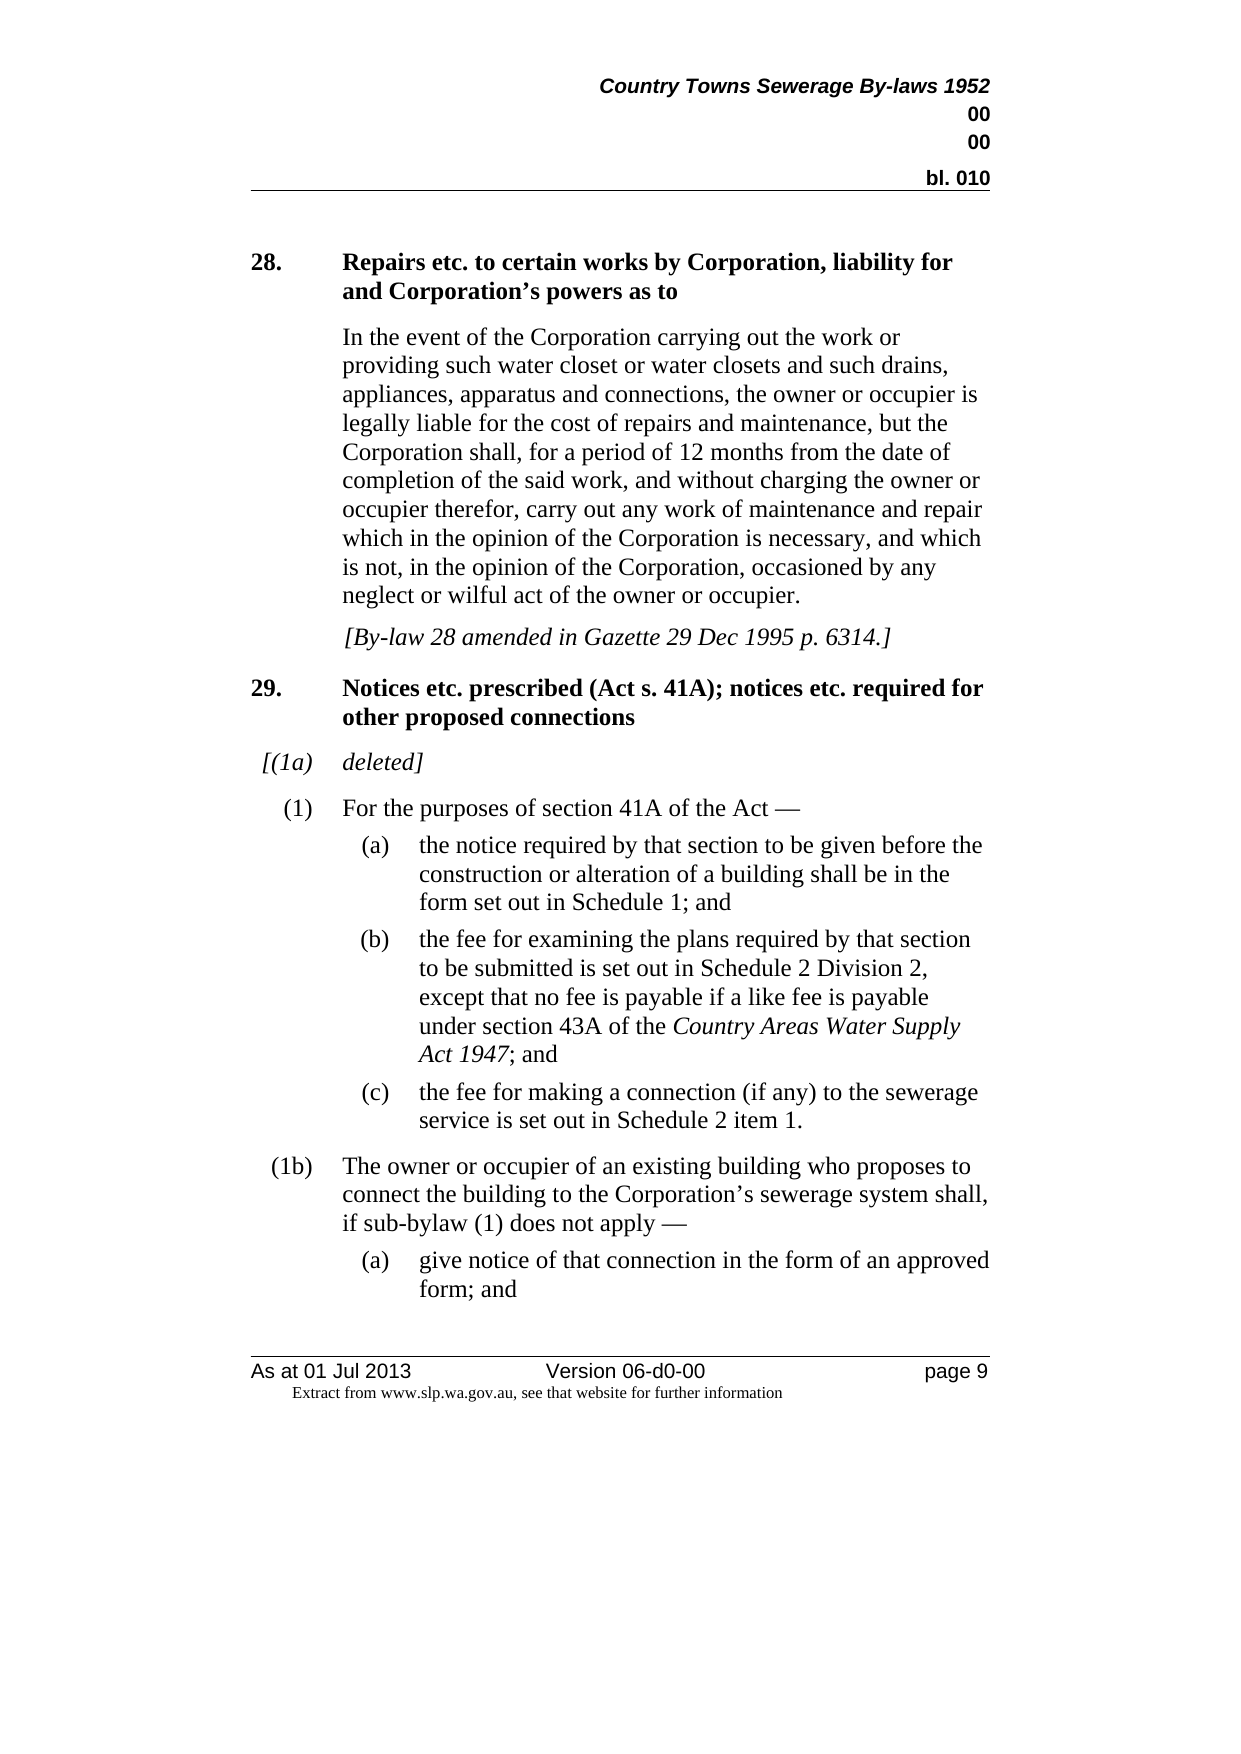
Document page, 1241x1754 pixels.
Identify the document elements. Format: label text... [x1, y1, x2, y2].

text (a) the notice required by that section to be given before the construction or alteration of a building shall be in the form set out in Schedule 1; and [251, 830, 990, 916]
text (a) give notice of that connection in the form of an approved form; and [251, 1245, 990, 1303]
subtitle 29. Notices etc. prescribed (Act s. 41A); notices etc. required for other proposed connections [251, 673, 990, 731]
subtitle 28. Repairs etc. to certain works by Corporation, liability for and Corporation’s powers as to [251, 247, 990, 305]
text [(1a) deleted] [251, 747, 990, 776]
text (1) For the purposes of section 41A of the Act — [251, 793, 990, 822]
text (b) the fee for examining the plans required by that section to be submitted is set out in Schedule 2 Division 2, except that no fee is payable if a like fee is payable under section 43A of the Country Areas Water Supply Act 1947; and [251, 924, 990, 1068]
text [By-law 28 amended in Gazette 29 Dec 1995 p. 6314.] [251, 622, 990, 650]
text In the event of the Corporation carrying out the work or providing such water closet or water closets and such drains, appliances, apparatus and connections, the owner or occupier is legally liable for the cost of repairs and maintenance, but the Corporation shall, for a period of 12 months from the date of completion of the said work, and without charging the owner or occupier therefor, carry out any work of maintenance and repair which in the opinion of the Corporation is necessary, and which is not, in the opinion of the Corporation, occasioned by any neglect or wilful act of the owner or occupier. [251, 322, 990, 609]
text (1b) The owner or occupier of an existing building who proposes to connect the building to the Corporation’s sewerage system shall, if sub-bylaw (1) does not apply — [251, 1151, 990, 1237]
text (c) the fee for making a connection (if any) to the sewerage service is set out in Schedule 2 item 1. [251, 1077, 990, 1134]
